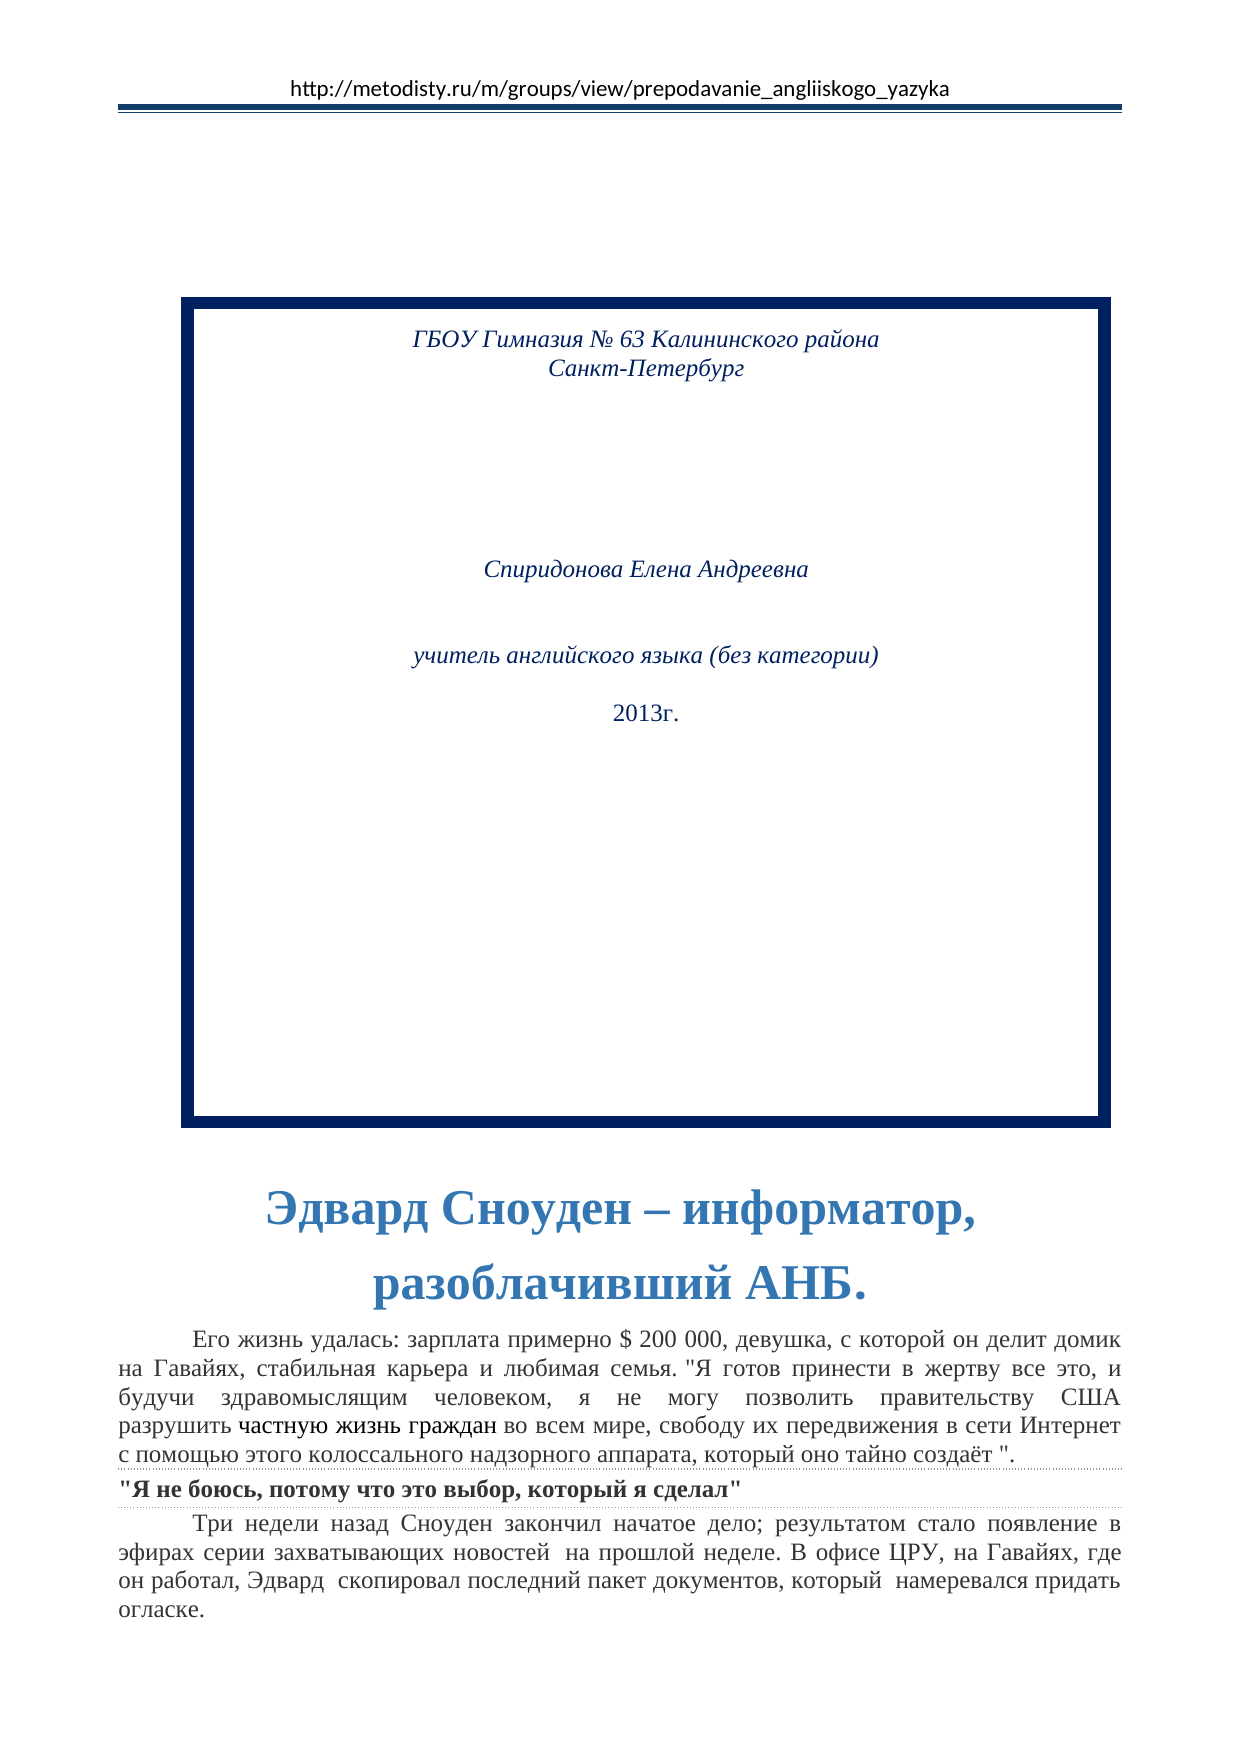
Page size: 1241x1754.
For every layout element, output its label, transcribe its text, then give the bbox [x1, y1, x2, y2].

text Три недели назад Сноуден закончил начатое дело; результатом стало появление в эфирах серии захватывающих новостей на прошлой неделе. В офисе ЦРУ, на Гавайях, где он работал, Эдвард скопировал последний пакет документов, который намеревался придать огласке. [118, 1508, 1122, 1623]
subtitle "Я не боюсь, потому что это выбор, который я сделал" [118, 1468, 1122, 1508]
text Его жизнь удалась: зарплата примерно $ 200 000, девушка, с которой он делит домик на Гавайях, стабильная карьера и любимая семья. "Я готов принести в жертву все это, и будучи здравомыслящим человеком, я не могу позволить правительству США разрушить частную жизнь граждан во всем мире, свободу их передвижения в сети Интернет с помощью этого колоссального надзорного аппарата, который оно тайно создаёт ". [118, 1324, 1122, 1468]
subtitle Эдвард Сноуден – информатор, разоблачивший АНБ. [118, 794, 1122, 1314]
